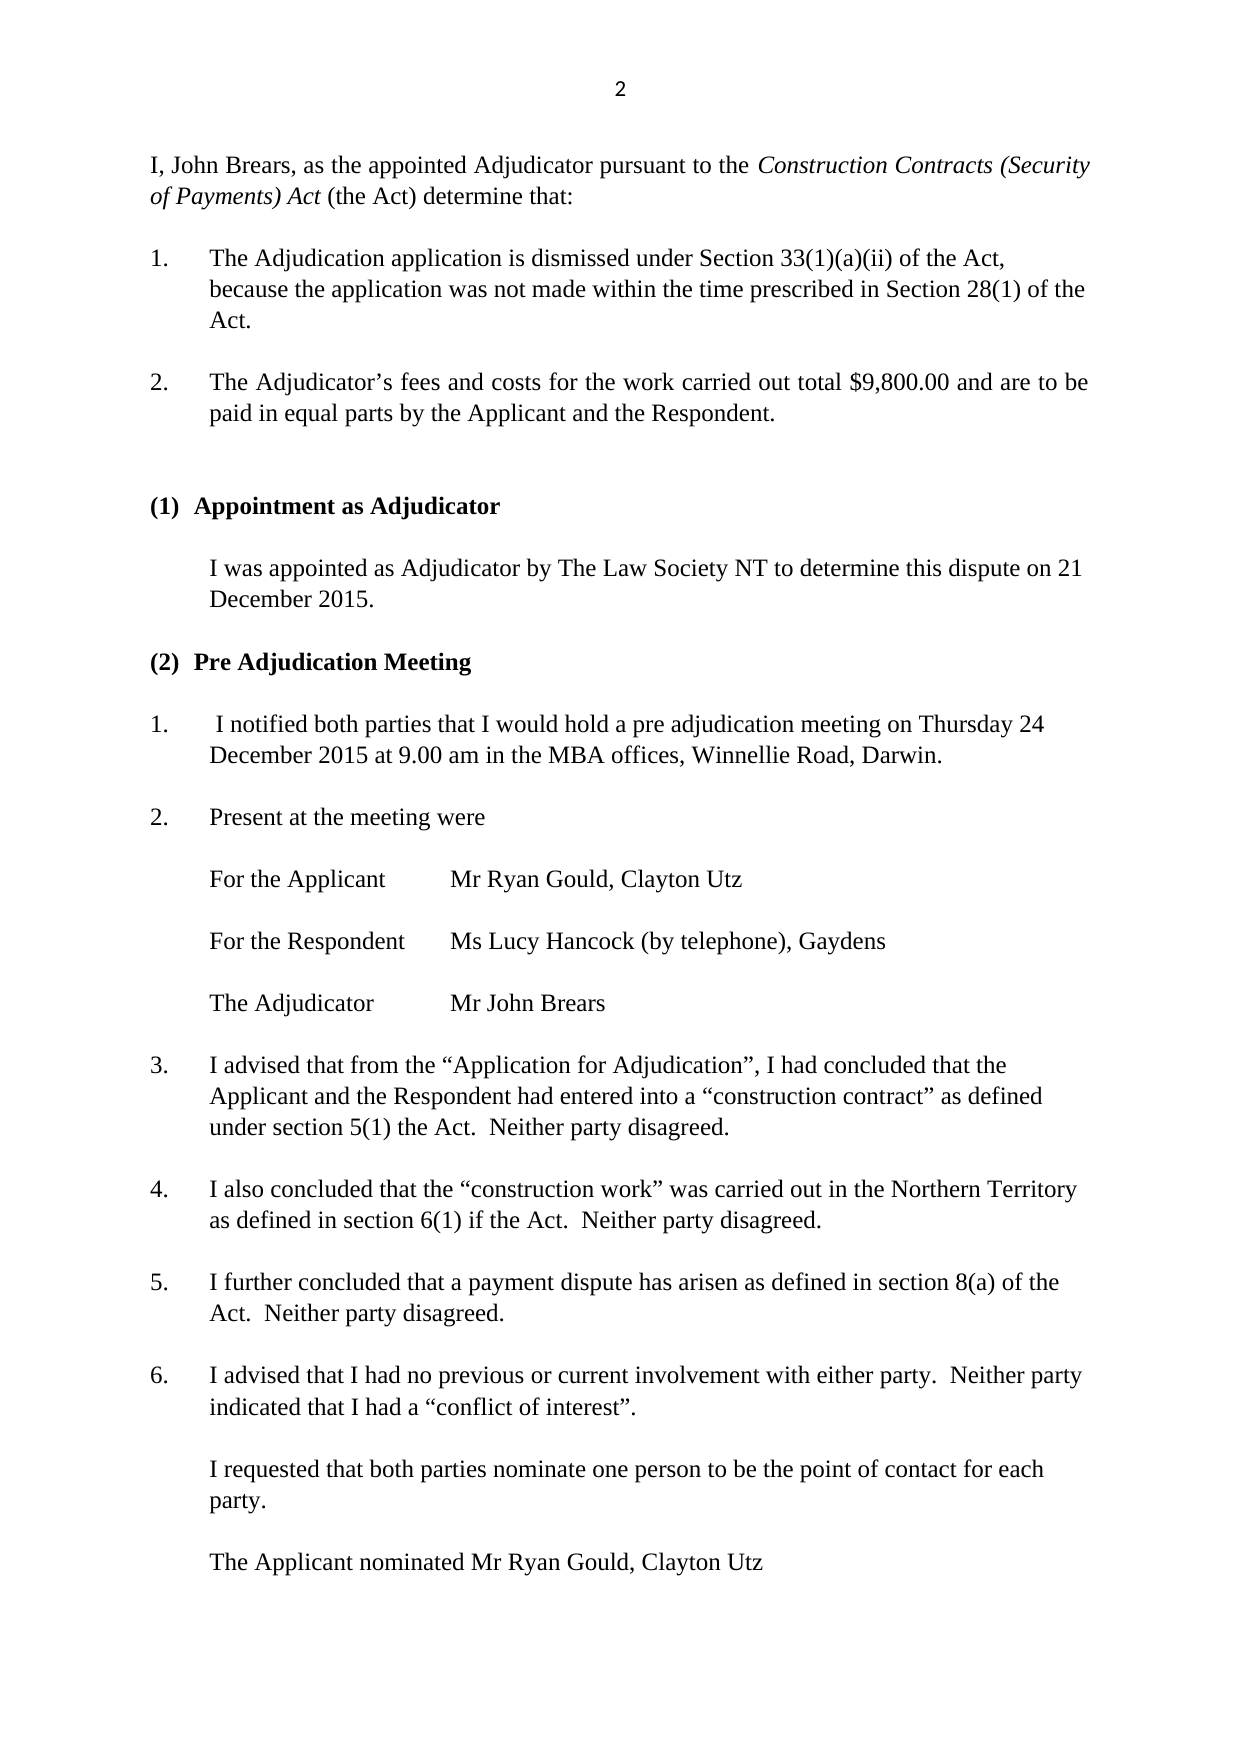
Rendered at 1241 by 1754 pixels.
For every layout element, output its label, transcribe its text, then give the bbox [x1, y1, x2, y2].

list I further concluded that a payment dispute has arisen as defined in section 8(a) of the Act. Neither party disagreed. [150, 1267, 1090, 1327]
list For the Respondent Ms Lucy Hancock (by telephone), Gaydens [209, 926, 1090, 955]
text The Applicant nominated Mr Ryan Gould, Clayton Utz [209, 1547, 1090, 1576]
list For the Applicant Mr Ryan Gould, Clayton Utz [209, 864, 1090, 893]
list The Adjudicator’s fees and costs for the work carried out total $9,800.00 and are to be paid in equal parts by the Applicant and the Respondent. [150, 367, 1090, 427]
text I requested that both parties nominate one person to be the point of contact for each party. [209, 1454, 1090, 1513]
list The Adjudicator Mr John Brears [209, 988, 1090, 1017]
list I was appointed as Adjudicator by The Law Society NT to determine this dispute on 21 December 2015. [209, 553, 1090, 613]
text I, John Brears, as the appointed Adjudicator pursuant to the Construction Contracts (Security of Payments) Act (the Act) determine that: [150, 150, 1090, 210]
list Present at the meeting were [150, 802, 1090, 831]
list I advised that from the “Application for Adjudication”, I had concluded that the Applicant and the Respondent had entered into a “construction contract” as defined under section 5(1) the Act. Neither party disagreed. [150, 1050, 1090, 1141]
list I also concluded that the “construction work” was carried out in the Northern Territory as defined in section 6(1) if the Act. Neither party disagreed. [150, 1174, 1090, 1234]
list I notified both parties that I would hold a pre adjudication meeting on Thursday 24 December 2015 at 9.00 am in the MBA offices, Winnellie Road, Darwin. [150, 709, 1090, 768]
list The Adjudication application is dismissed under Section 33(1)(a)(ii) of the Act, because the application was not made within the time prescribed in Section 28(1) of the Act. [150, 243, 1090, 334]
list I advised that I had no previous or current involvement with either party. Neither party indicated that I had a “conflict of interest”. [150, 1361, 1090, 1420]
list Appointment as Adjudicator [150, 491, 1090, 520]
list Pre Adjudication Meeting [150, 647, 1090, 675]
